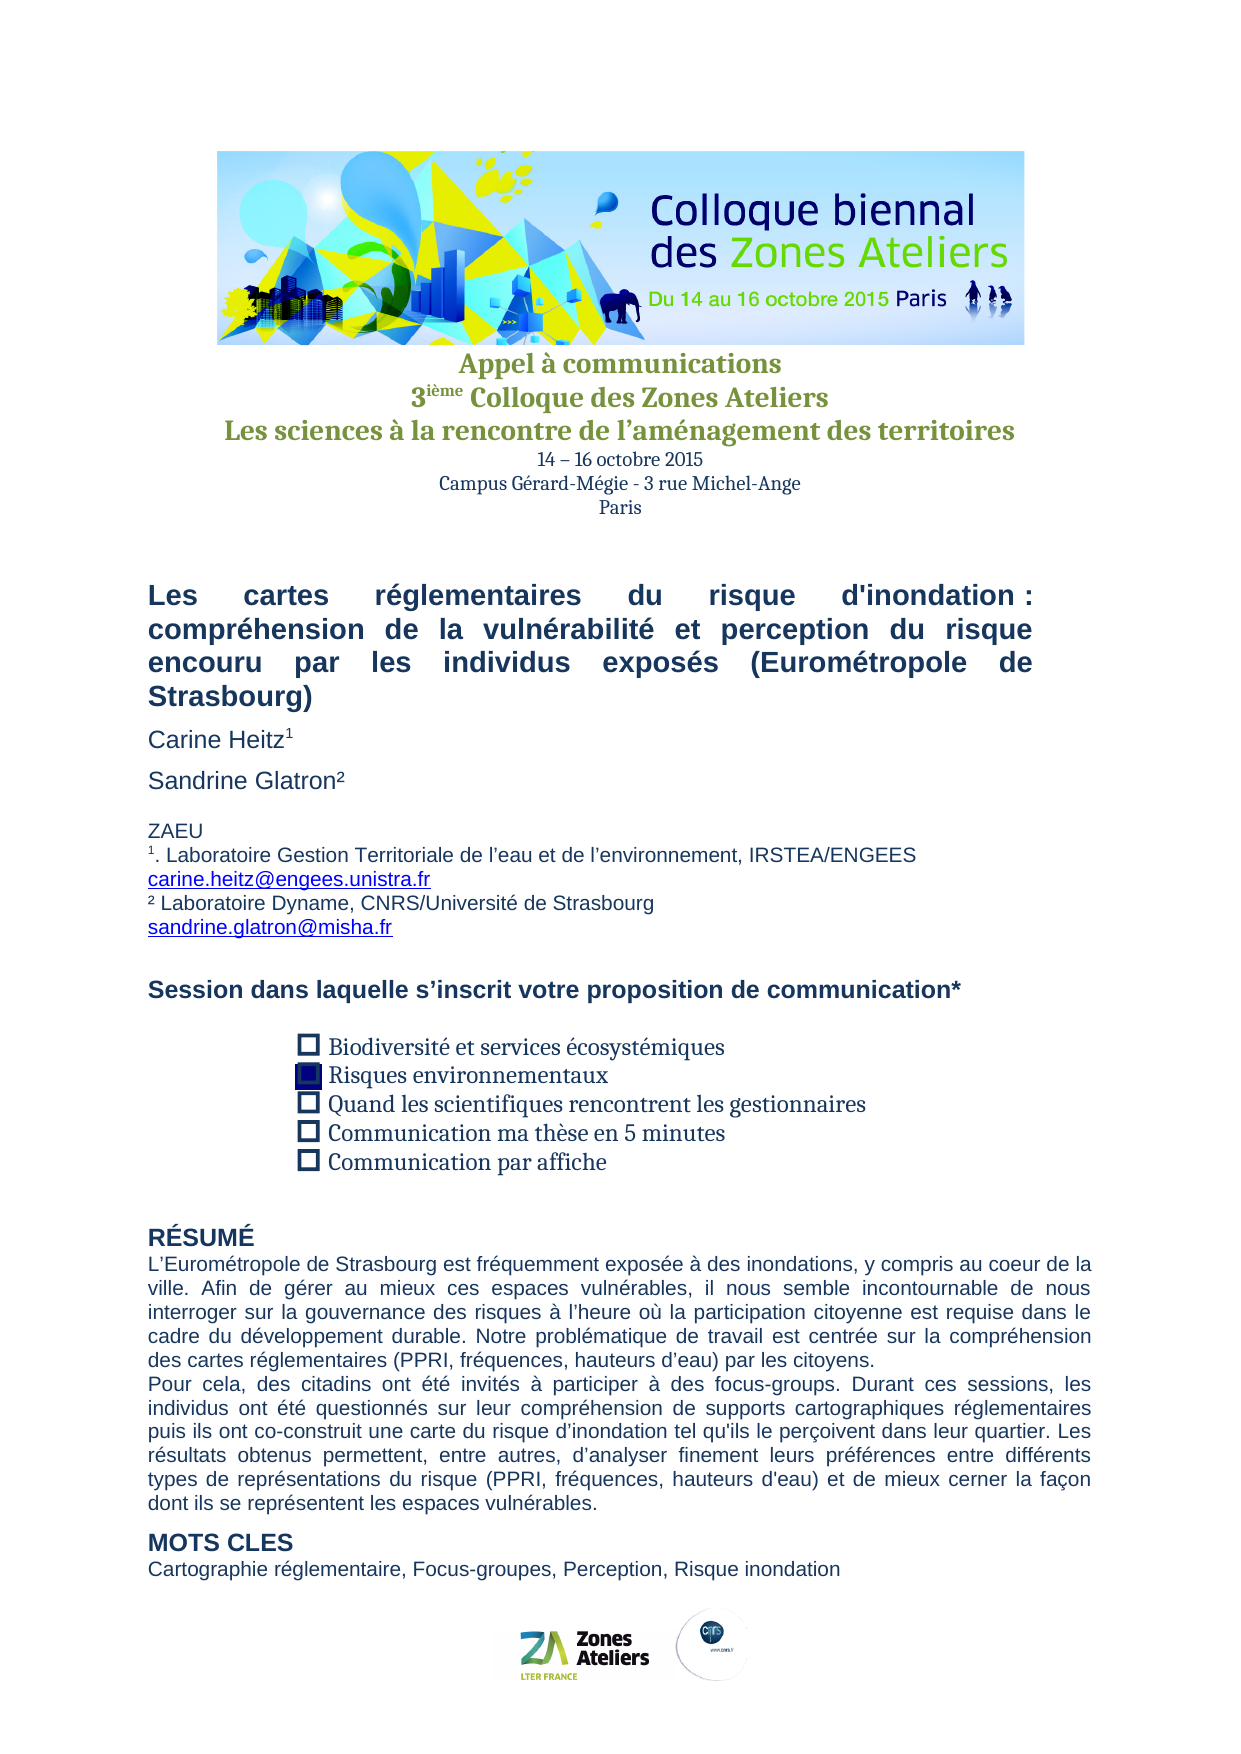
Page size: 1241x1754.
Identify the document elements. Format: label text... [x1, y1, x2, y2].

text Pour cela, des citadins ont été invités à participer à des focus-groups. Durant ces sessions, les individus ont été questionnés sur leur compréhension de supports cartographiques réglementaires puis ils ont co-construit une carte du risque d’inondation tel qu'ils le perçoivent dans leur quartier. Les résultats obtenus permettent, entre autres, d’analyser finement leurs préférences entre différents types de représentations du risque (PPRI, fréquences, hauteurs d'eau) et de mieux cerner la façon dont ils se représentent les espaces vulnérables. [148, 1371, 1093, 1515]
text 1. Laboratoire Gestion Territoriale de l’eau et de l’environnement, IRSTEA/ENGEES [148, 843, 1033, 867]
title RÉSUMÉ [148, 1223, 1033, 1252]
picture [212, 147, 1028, 348]
title Session dans laquelle s’inscrit votre proposition de communication* [148, 975, 1033, 1004]
title MOTS CLES [148, 1528, 1033, 1556]
text ZAEU [148, 819, 1033, 843]
text Communication par affiche [295, 1148, 1093, 1177]
text carine.heitz@engees.unistra.fr [148, 867, 1033, 891]
text 14 – 16 octobre 2015 Campus Gérard-Mégie - 3 rue Michel-Ange [148, 448, 1093, 496]
text Sandrine Glatron² [148, 766, 1033, 795]
text 3ième Colloque des Zones Ateliers [148, 381, 1093, 414]
text Carine Heitz1 [148, 725, 1033, 754]
text Cartographie réglementaire, Focus-groupes, Perception, Risque inondation [148, 1556, 1093, 1580]
picture [493, 1608, 748, 1681]
text sandrine.glatron@misha.fr [148, 915, 1033, 939]
text L’Eurométropole de Strasbourg est fréquemment exposée à des inondations, y compris au coeur de la ville. Afin de gérer au mieux ces espaces vulnérables, il nous semble incontournable de nous interroger sur la gouvernance des risques à l’heure où la participation citoyenne est requise dans le cadre du développement durable. Notre problématique de travail est centrée sur la compréhension des cartes réglementaires (PPRI, fréquences, hauteurs d’eau) par les citoyens. [148, 1252, 1093, 1371]
text ² Laboratoire Dyname, CNRS/Université de Strasbourg [148, 891, 1033, 915]
text Quand les scientifiques rencontrent les gestionnaires [295, 1090, 1093, 1119]
text Risques environnementaux [295, 1061, 1093, 1090]
text Paris [148, 496, 1093, 520]
text Appel à communications [148, 347, 1093, 381]
text Biodiversité et services écosystémiques [295, 1033, 1093, 1061]
text Communication ma thèse en 5 minutes [295, 1119, 1093, 1148]
text Les cartes réglementaires du risque d'inondation : compréhension de la vulnérabilité et perception du risque encouru par les individus exposés (Eurométropole de Strasbourg) [148, 578, 1033, 712]
text Les sciences à la rencontre de l’aménagement des territoires [148, 414, 1093, 448]
